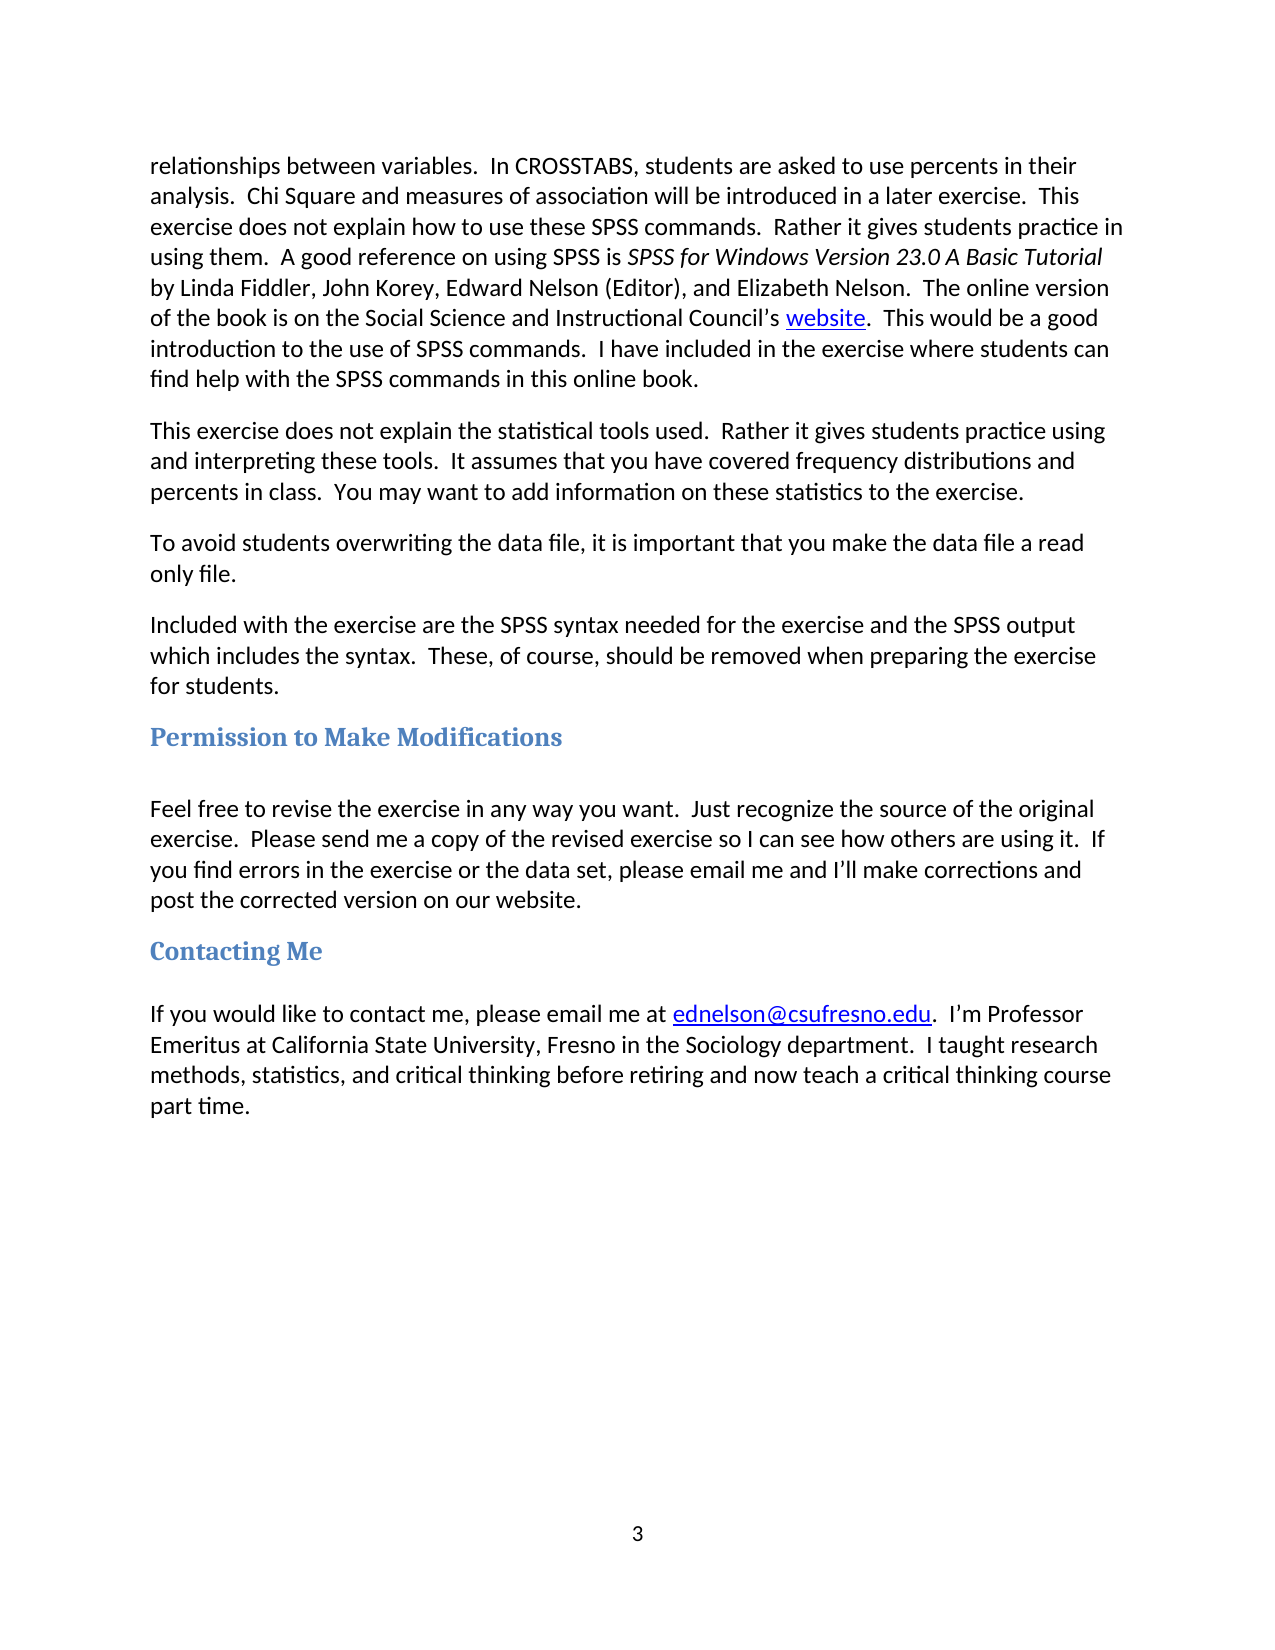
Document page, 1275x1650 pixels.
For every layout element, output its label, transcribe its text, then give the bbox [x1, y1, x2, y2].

text This exercise does not explain the statistical tools used. Rather it gives students practice using and interpreting these tools. It assumes that you have covered frequency distributions and percents in class. You may want to add information on these statistics to the exercise. [150, 415, 1125, 507]
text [150, 150, 1125, 394]
text If you would like to contact me, please email me at ednelson@csufresno.edu. I’m Professor Emeritus at California State University, Fresno in the Sociology department. I taught research methods, statistics, and critical thinking before retiring and now teach a critical thinking course part time. [150, 998, 1125, 1120]
text Feel free to revise the exercise in any way you want. Just recognize the source of the original exercise. Please send me a copy of the revised exercise so I can see how others are using it. If you find errors in the exercise or the data set, please email me and I’ll make corrections and post the corrected version on our website. [150, 793, 1125, 915]
text Included with the exercise are the SPSS syntax needed for the exercise and the SPSS output which includes the syntax. These, of course, should be removed when preparing the exercise for students. [150, 609, 1125, 701]
text To avoid students overwriting the data file, it is important that you make the data file a read only file. [150, 527, 1125, 588]
subtitle Contacting Me [150, 936, 1125, 998]
subtitle Permission to Make Modifications [150, 722, 1125, 788]
